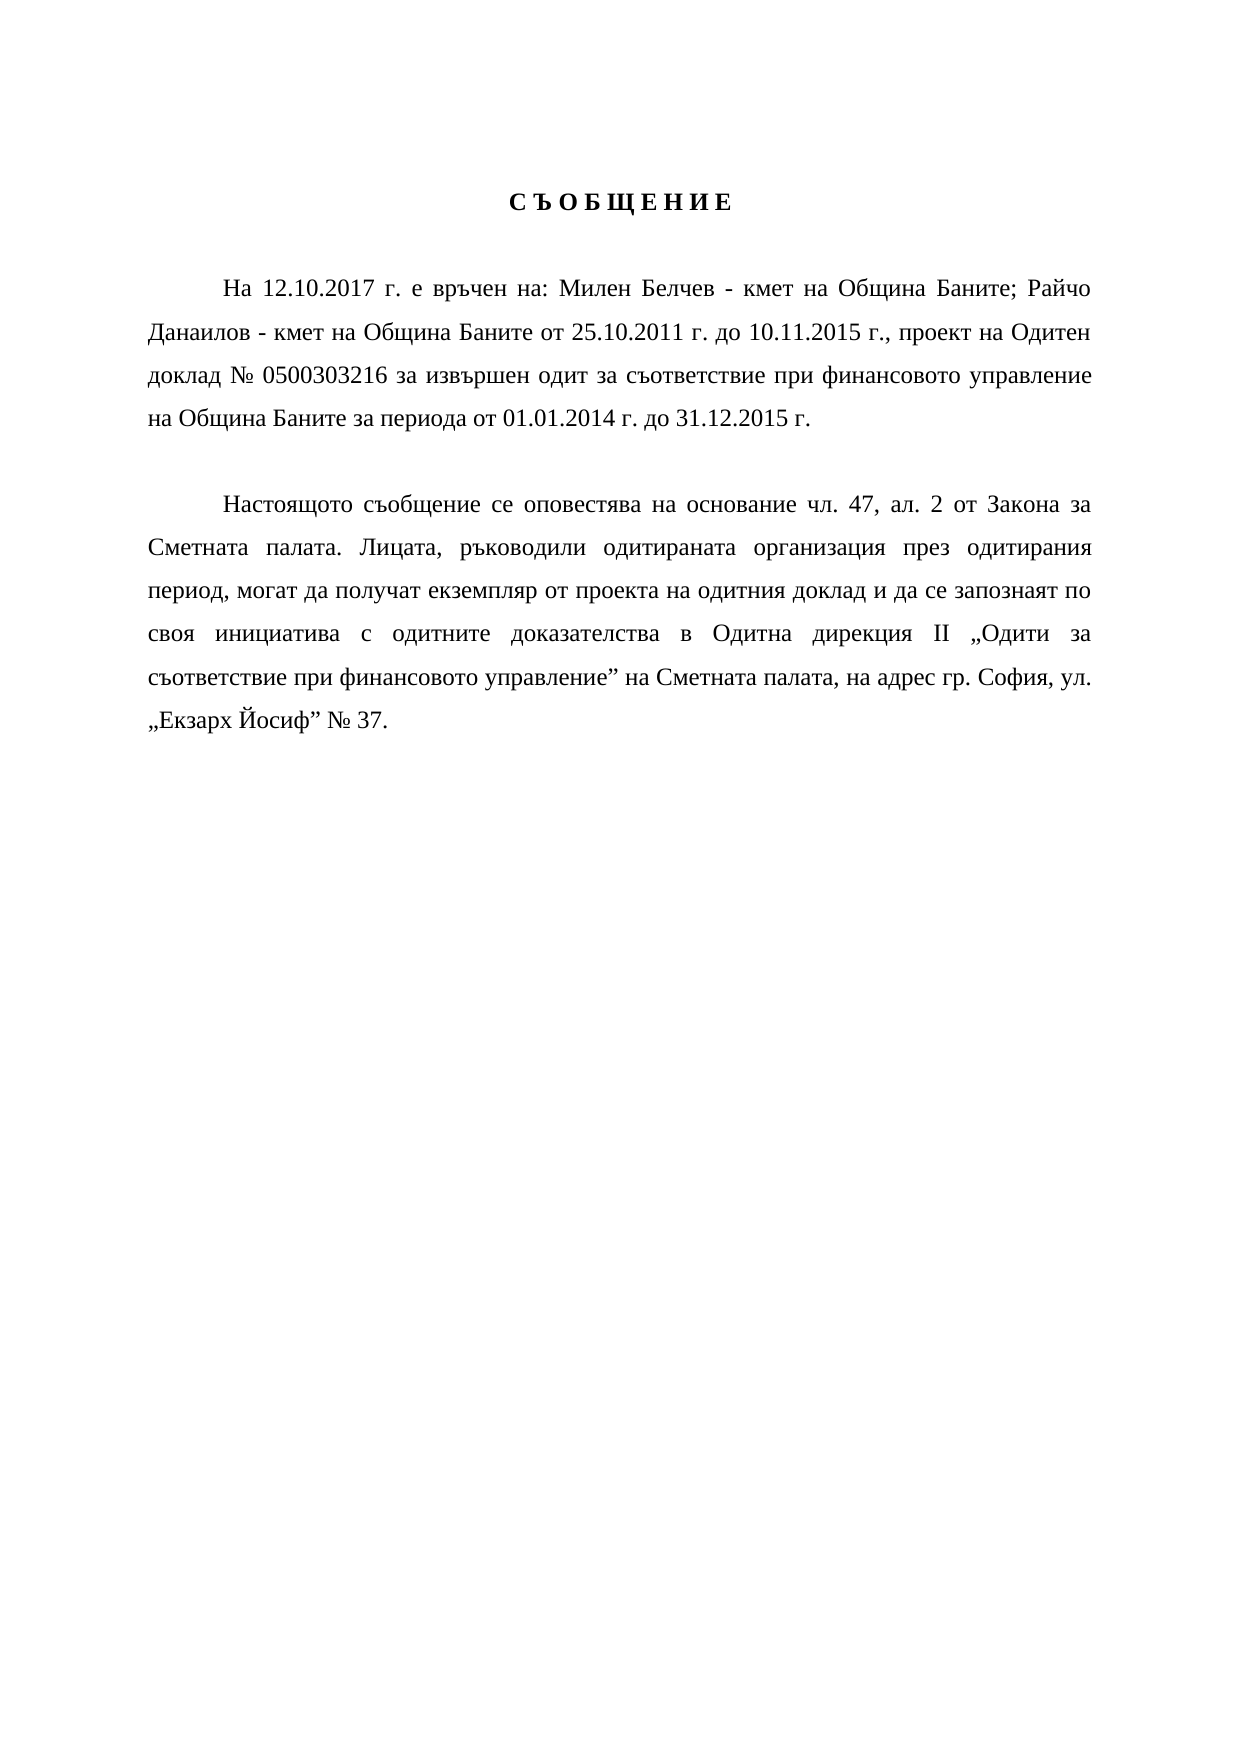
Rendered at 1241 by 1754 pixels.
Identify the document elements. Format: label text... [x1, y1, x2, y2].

text С ъ о б щ е н и е [148, 187, 1093, 216]
text На 12.10.2017 г. е връчен на: Милен Белчев - кмет на Община Баните; Райчо Данаилов - кмет на Община Баните от 25.10.2011 г. до 10.11.2015 г., проект на Одитен доклад № 0500303216 за извършен одит за съответствие при финансовото управление на Община Баните за периода от 01.01.2014 г. до 31.12.2015 г. [148, 273, 1093, 432]
text Настоящото съобщение се оповестява на основание чл. 47, ал. 2 от Закона за Сметната палата. Лицата, ръководили одитираната организация през одитирания период, могат да получат екземпляр от проекта на одитния доклад и да се запознаят по своя инициатива с одитните доказателства в Одитна дирекция ІІ „Одити за съответствие при финансовото управление” на Сметната палата, на адрес гр. София, ул. „Екзарх Йосиф” № 37. [148, 489, 1093, 733]
